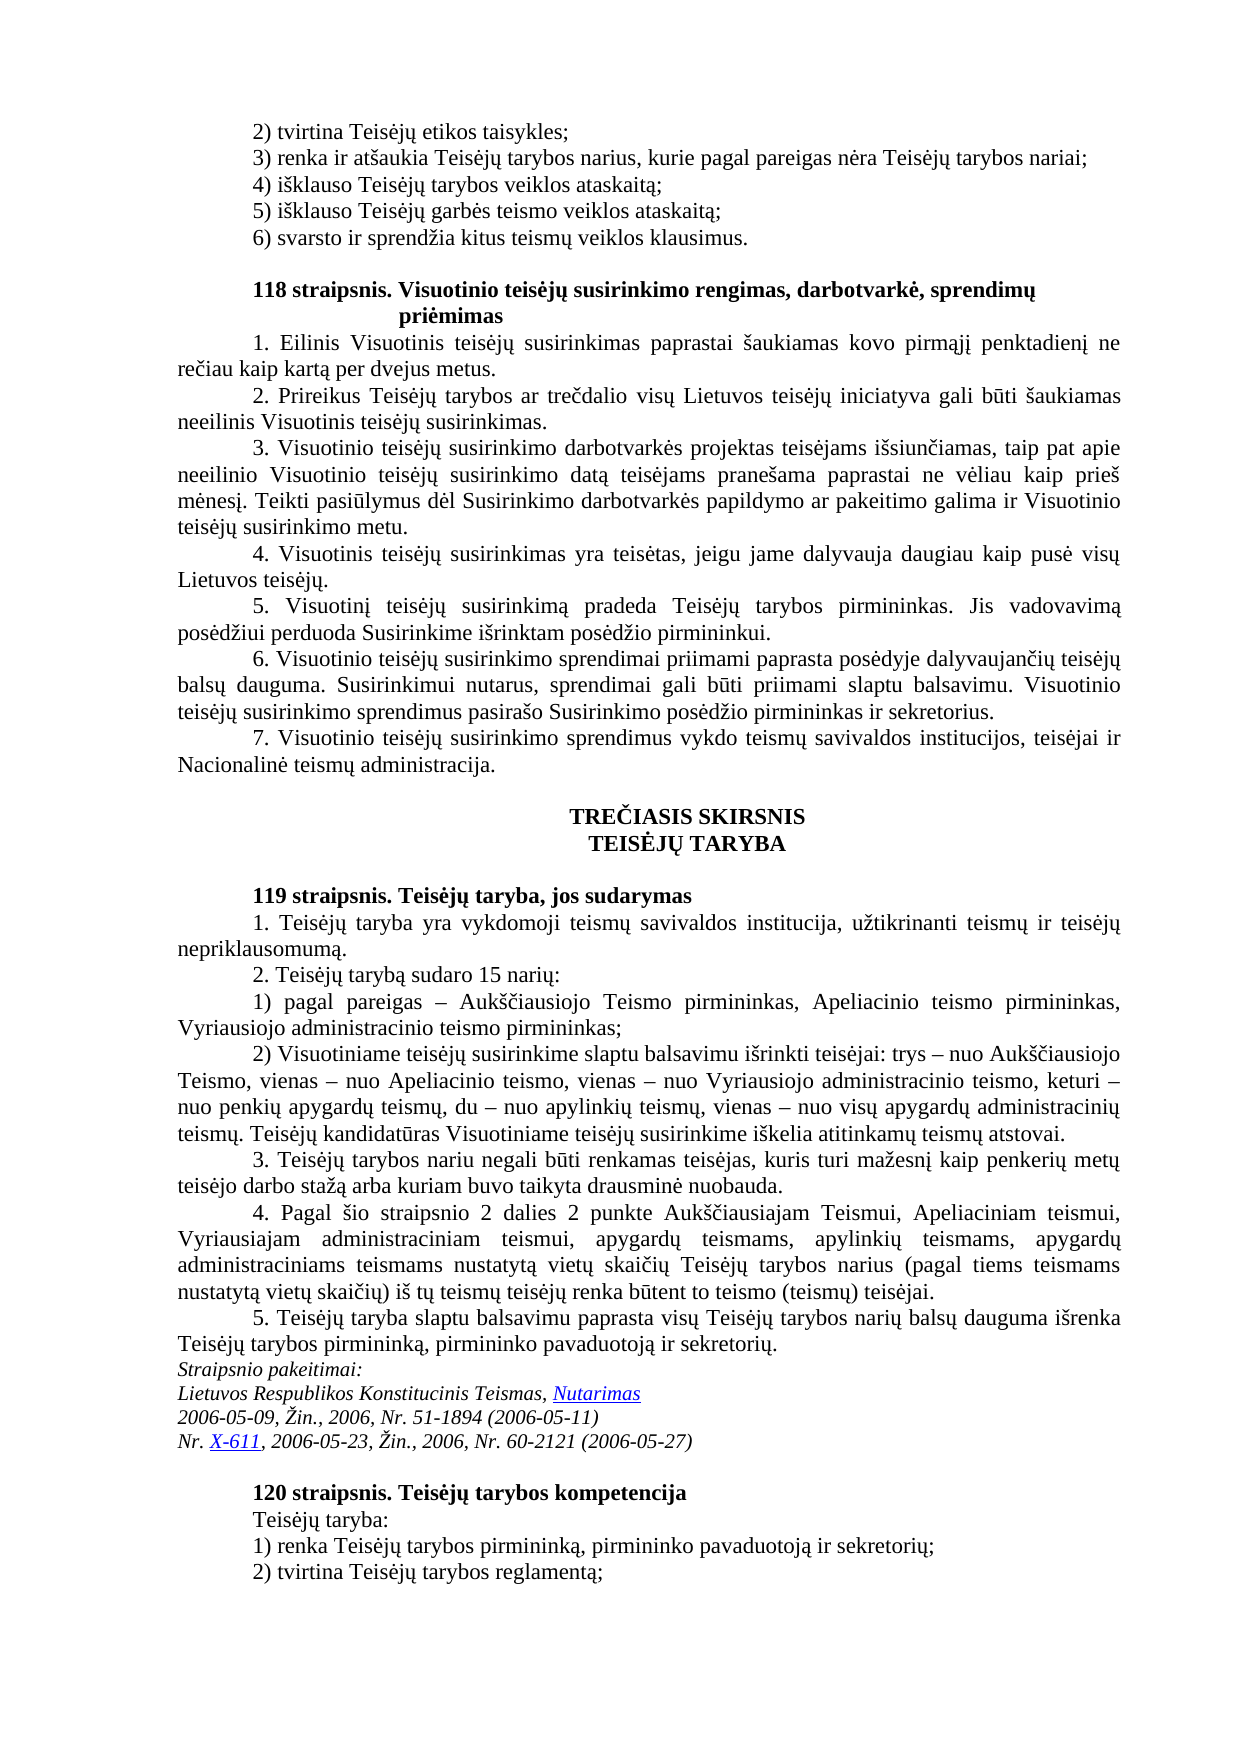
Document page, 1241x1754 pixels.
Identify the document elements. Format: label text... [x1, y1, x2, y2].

text 1. Eilinis Visuotinis teisėjų susirinkimas paprastai šaukiamas kovo pirmąjį penktadienį ne rečiau kaip kartą per dvejus metus. [177, 329, 1122, 382]
text 3. Visuotinio teisėjų susirinkimo darbotvarkės projektas teisėjams išsiunčiamas, taip pat apie neeilinio Visuotinio teisėjų susirinkimo datą teisėjams pranešama paprastai ne vėliau kaip prieš mėnesį. Teikti pasiūlymus dėl Susirinkimo darbotvarkės papildymo ar pakeitimo galima ir Visuotinio teisėjų susirinkimo metu. [177, 434, 1122, 540]
text 2) Visuotiniame teisėjų susirinkime slaptu balsavimu išrinkti teisėjai: trys – nuo Aukščiausiojo Teismo, vienas – nuo Apeliacinio teismo, vienas – nuo Vyriausiojo administracinio teismo, keturi – nuo penkių apygardų teismų, du – nuo apylinkių teismų, vienas – nuo visų apygardų administracinių teismų. Teisėjų kandidatūras Visuotiniame teisėjų susirinkime iškelia atitinkamų teismų atstovai. [177, 1041, 1122, 1146]
text 3) renka ir atšaukia Teisėjų tarybos narius, kurie pagal pareigas nėra Teisėjų tarybos nariai; [177, 144, 1122, 171]
text TEISĖJŲ TARYBA [177, 830, 1122, 856]
text 7. Visuotinio teisėjų susirinkimo sprendimus vykdo teismų savivaldos institucijos, teisėjai ir Nacionalinė teismų administracija. [177, 724, 1122, 777]
text 4) išklauso Teisėjų tarybos veiklos ataskaitą; [177, 171, 1122, 197]
text 2) tvirtina Teisėjų tarybos reglamentą; [177, 1558, 1122, 1585]
text 118 straipsnis. Visuotinio teisėjų susirinkimo rengimas, darbotvarkė, sprendimų [252, 276, 1122, 303]
text 2) tvirtina Teisėjų etikos taisykles; [177, 118, 1122, 144]
text 4. Pagal šio straipsnio 2 dalies 2 punkte Aukščiausiajam Teismui, Apeliaciniam teismui, Vyriausiajam administraciniam teismui, apygardų teismams, apylinkių teismams, apygardų administraciniams teismams nustatytą vietų skaičių Teisėjų tarybos narius (pagal tiems teismams nustatytą vietų skaičių) iš tų teismų teisėjų renka būtent to teismo (teismų) teisėjai. [177, 1199, 1122, 1304]
text 6) svarsto ir sprendžia kitus teismų veiklos klausimus. [177, 223, 1122, 250]
text priėmimas [399, 303, 1122, 329]
text 1. Teisėjų taryba yra vykdomoji teismų savivaldos institucija, užtikrinanti teismų ir teisėjų nepriklausomumą. [177, 909, 1122, 961]
text 120 straipsnis. Teisėjų tarybos kompetencija [177, 1479, 1122, 1506]
text 1) renka Teisėjų tarybos pirmininką, pirmininko pavaduotoją ir sekretorių; [177, 1532, 1122, 1558]
text 2006-05-09, Žin., 2006, Nr. 51-1894 (2006-05-11) [177, 1405, 1122, 1429]
text 1) pagal pareigas – Aukščiausiojo Teismo pirmininkas, Apeliacinio teismo pirmininkas, Vyriausiojo administracinio teismo pirmininkas; [177, 988, 1122, 1041]
text TREČIASIS SKIRSNIS [177, 803, 1122, 830]
text 3. Teisėjų tarybos nariu negali būti renkamas teisėjas, kuris turi mažesnį kaip penkerių metų teisėjo darbo stažą arba kuriam buvo taikyta drausminė nuobauda. [177, 1146, 1122, 1199]
text 2. Prireikus Teisėjų tarybos ar trečdalio visų Lietuvos teisėjų iniciatyva gali būti šaukiamas neeilinis Visuotinis teisėjų susirinkimas. [177, 382, 1122, 434]
text Nr. X-611, 2006-05-23, Žin., 2006, Nr. 60-2121 (2006-05-27) [177, 1429, 1122, 1453]
text 5) išklauso Teisėjų garbės teismo veiklos ataskaitą; [177, 197, 1122, 223]
text Lietuvos Respublikos Konstitucinis Teismas, Nutarimas [177, 1381, 1122, 1405]
text Straipsnio pakeitimai: [177, 1357, 1122, 1381]
text 6. Visuotinio teisėjų susirinkimo sprendimai priimami paprasta posėdyje dalyvaujančių teisėjų balsų dauguma. Susirinkimui nutarus, sprendimai gali būti priimami slaptu balsavimu. Visuotinio teisėjų susirinkimo sprendimus pasirašo Susirinkimo posėdžio pirmininkas ir sekretorius. [177, 645, 1122, 724]
text 119 straipsnis. Teisėjų taryba, jos sudarymas [177, 882, 1122, 909]
text 5. Visuotinį teisėjų susirinkimą pradeda Teisėjų tarybos pirmininkas. Jis vadovavimą posėdžiui perduoda Susirinkime išrinktam posėdžio pirmininkui. [177, 592, 1122, 645]
text 2. Teisėjų tarybą sudaro 15 narių: [177, 961, 1122, 988]
text 4. Visuotinis teisėjų susirinkimas yra teisėtas, jeigu jame dalyvauja daugiau kaip pusė visų Lietuvos teisėjų. [177, 540, 1122, 592]
text 5. Teisėjų taryba slaptu balsavimu paprasta visų Teisėjų tarybos narių balsų dauguma išrenka Teisėjų tarybos pirmininką, pirmininko pavaduotoją ir sekretorių. [177, 1304, 1122, 1357]
text Teisėjų taryba: [177, 1506, 1122, 1532]
